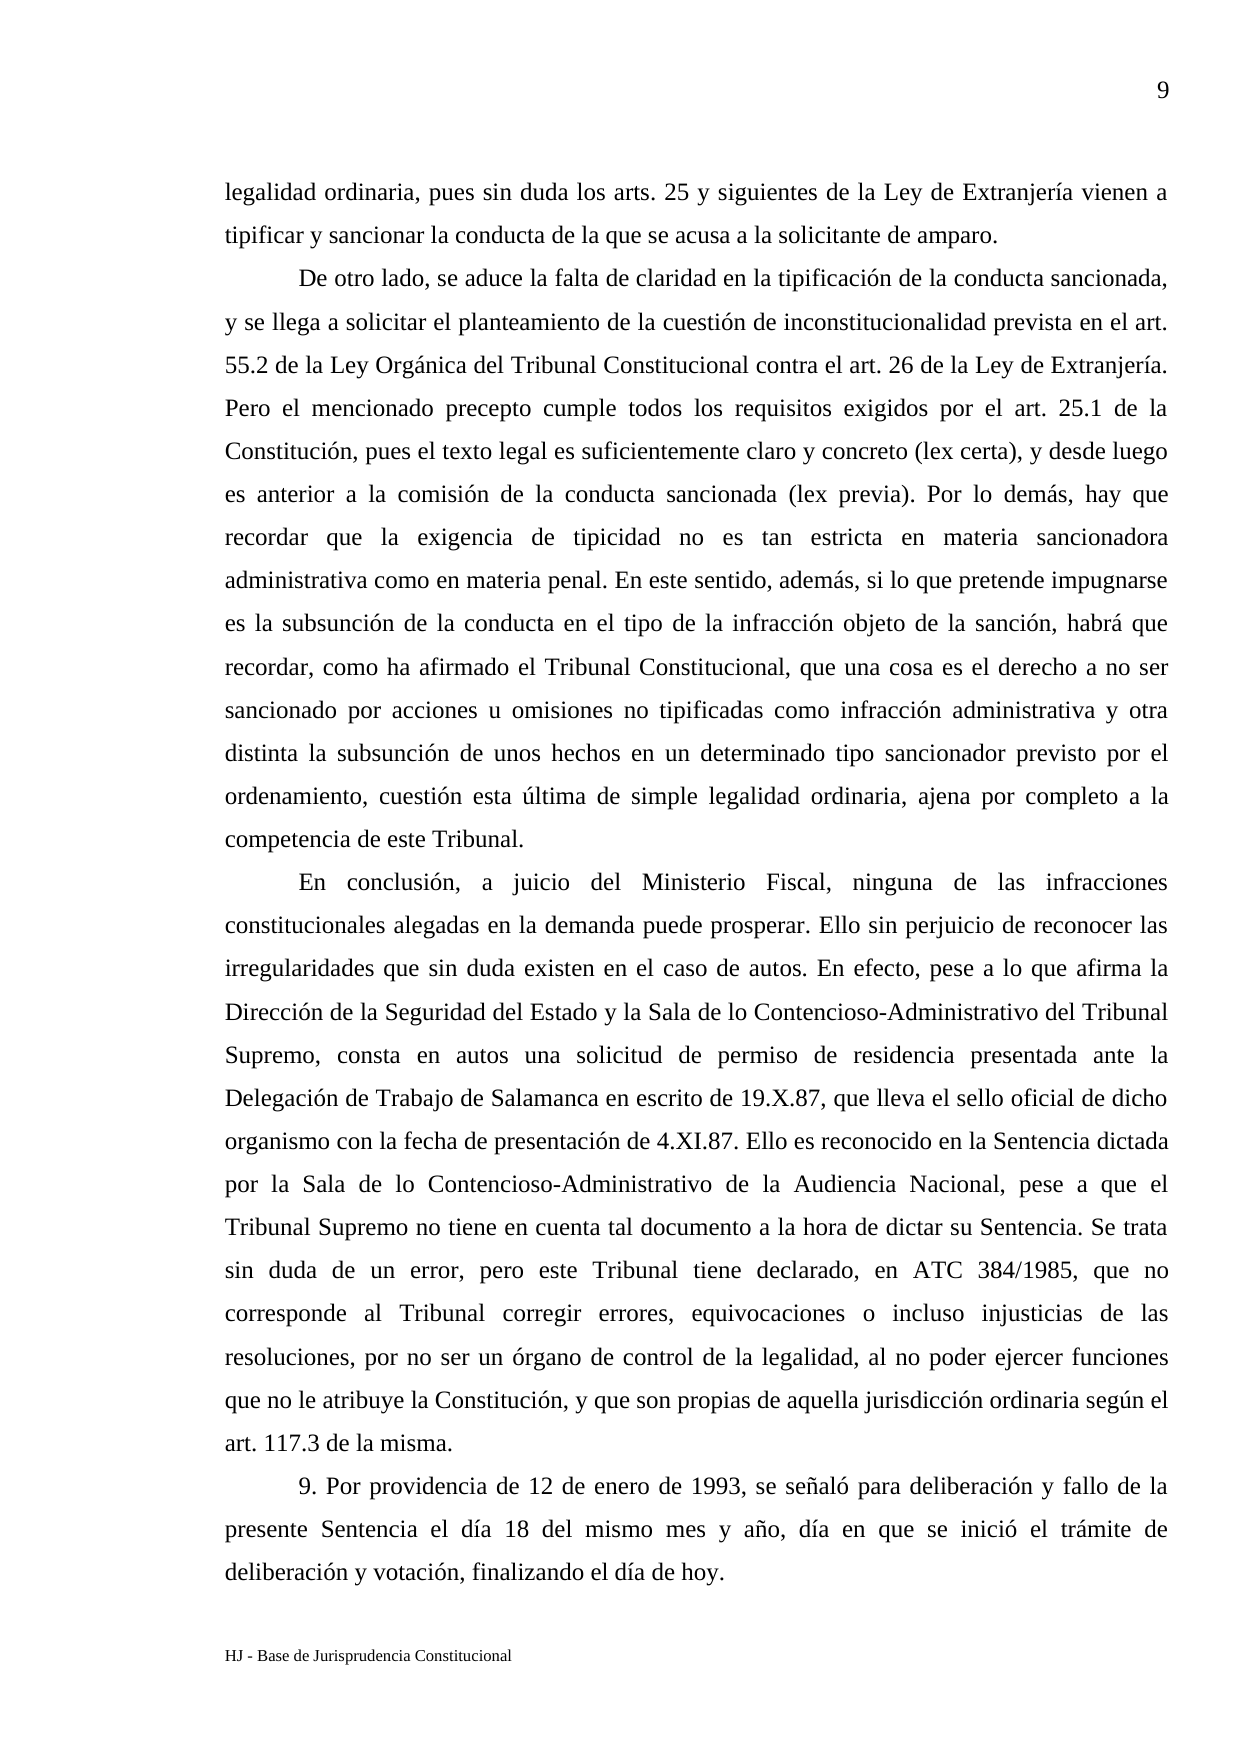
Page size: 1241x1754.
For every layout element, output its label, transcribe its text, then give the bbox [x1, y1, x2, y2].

text En conclusión, a juicio del Ministerio Fiscal, ninguna de las infracciones constitucionales alegadas en la demanda puede prosperar. Ello sin perjuicio de reconocer las irregularidades que sin duda existen en el caso de autos. En efecto, pese a lo que afirma la Dirección de la Seguridad del Estado y la Sala de lo Contencioso-Administrativo del Tribunal Supremo, consta en autos una solicitud de permiso de residencia presentada ante la Delegación de Trabajo de Salamanca en escrito de 19.X.87, que lleva el sello oficial de dicho organismo con la fecha de presentación de 4.XI.87. Ello es reconocido en la Sentencia dictada por la Sala de lo Contencioso-Administrativo de la Audiencia Nacional, pese a que el Tribunal Supremo no tiene en cuenta tal documento a la hora de dictar su Sentencia. Se trata sin duda de un error, pero este Tribunal tiene declarado, en ATC 384/1985, que no corresponde al Tribunal corregir errores, equivocaciones o incluso injusticias de las resoluciones, por no ser un órgano de control de la legalidad, al no poder ejercer funciones que no le atribuye la Constitución, y que son propias de aquella jurisdicción ordinaria según el art. 117.3 de la misma. [224, 867, 1169, 1457]
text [224, 177, 1169, 249]
text De otro lado, se aduce la falta de claridad en la tipificación de la conducta sancionada, y se llega a solicitar el planteamiento de la cuestión de inconstitucionalidad prevista en el art. 55.2 de la Ley Orgánica del Tribunal Constitucional contra el art. 26 de la Ley de Extranjería. Pero el mencionado precepto cumple todos los requisitos exigidos por el art. 25.1 de la Constitución, pues el texto legal es suficientemente claro y concreto (lex certa), y desde luego es anterior a la comisión de la conducta sancionada (lex previa). Por lo demás, hay que recordar que la exigencia de tipicidad no es tan estricta en materia sancionadora administrativa como en materia penal. En este sentido, además, si lo que pretende impugnarse es la subsunción de la conducta en el tipo de la infracción objeto de la sanción, habrá que recordar, como ha afirmado el Tribunal Constitucional, que una cosa es el derecho a no ser sancionado por acciones u omisiones no tipificadas como infracción administrativa y otra distinta la subsunción de unos hechos en un determinado tipo sancionador previsto por el ordenamiento, cuestión esta última de simple legalidad ordinaria, ajena por completo a la competencia de este Tribunal. [224, 263, 1169, 853]
text 9. Por providencia de 12 de enero de 1993, se señaló para deliberación y fallo de la presente Sentencia el día 18 del mismo mes y año, día en que se inició el trámite de deliberación y votación, finalizando el día de hoy. [224, 1471, 1169, 1586]
